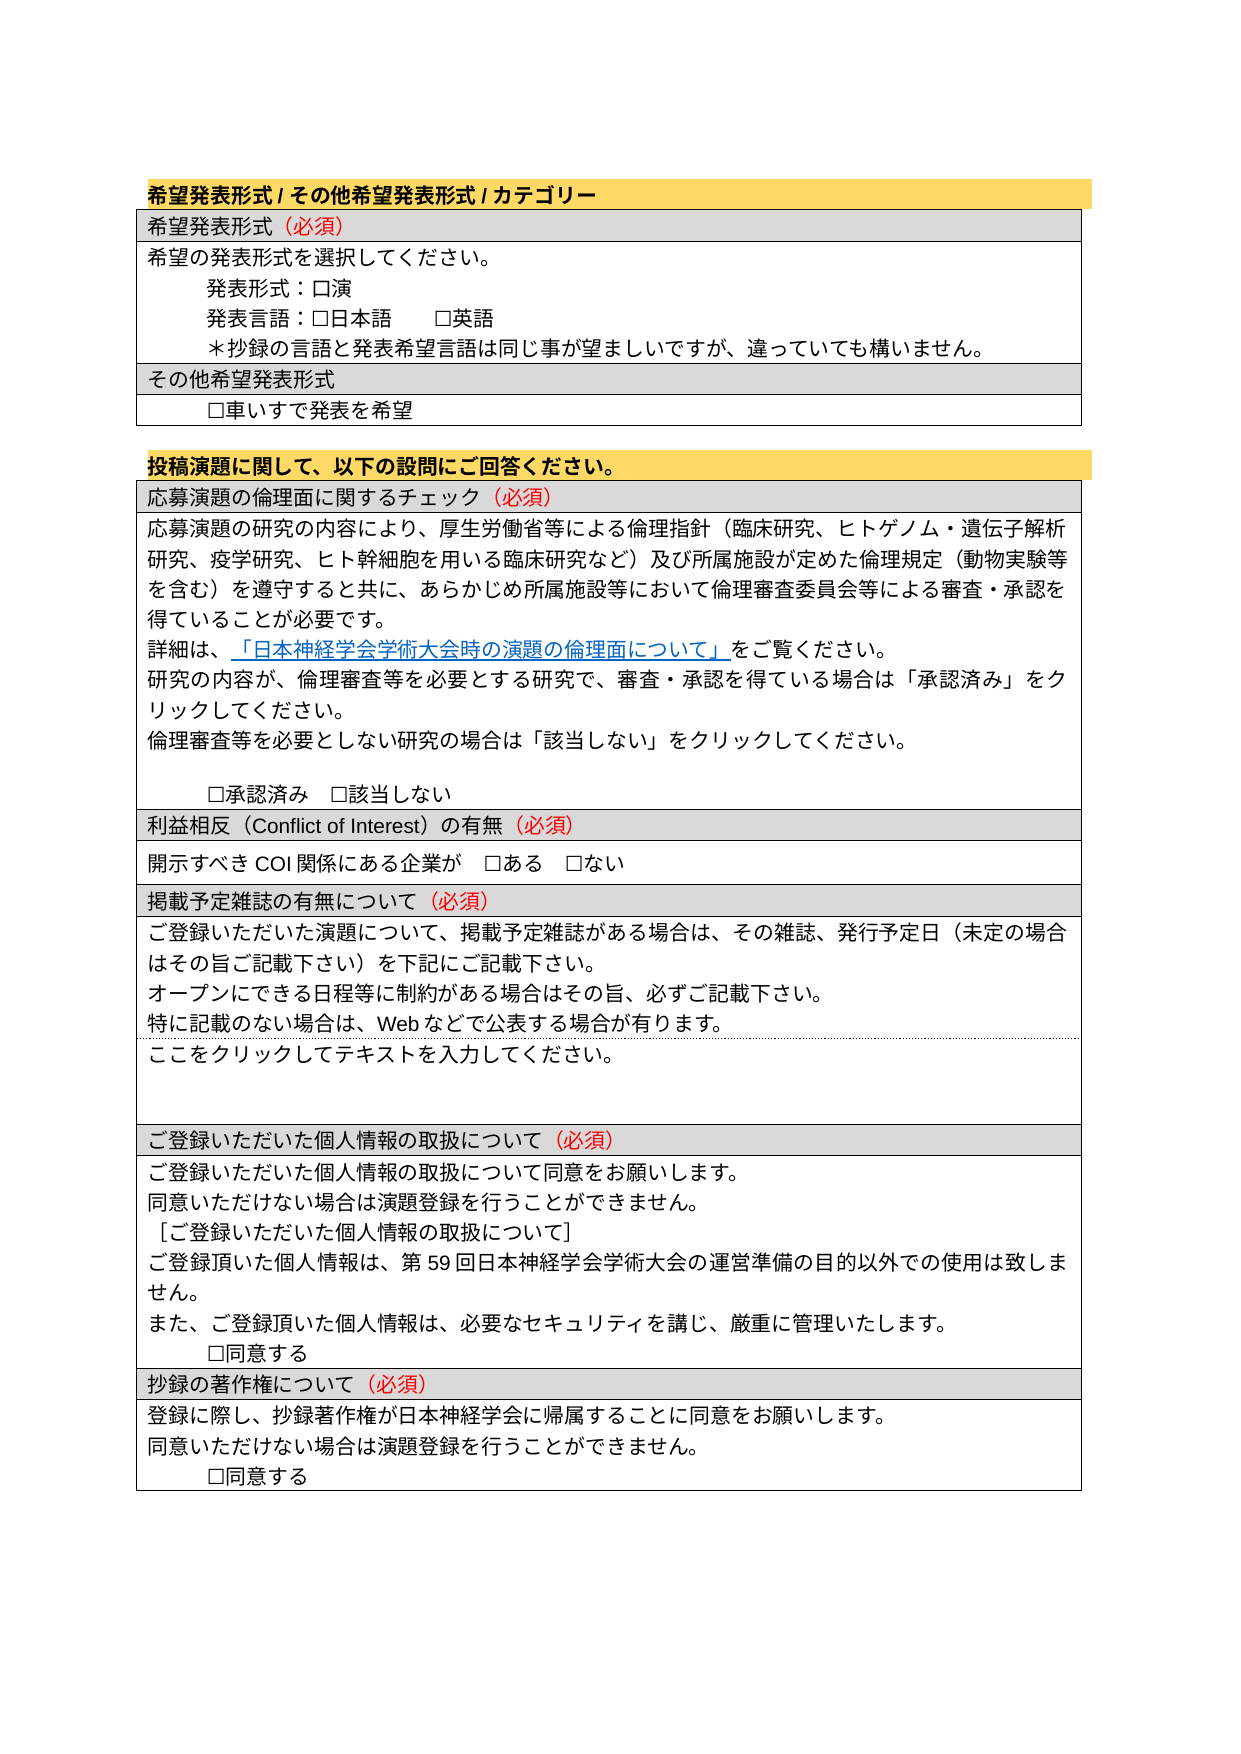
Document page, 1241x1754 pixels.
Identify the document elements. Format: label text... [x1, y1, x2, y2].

table_cell 応募演題の研究の内容により、厚生労働省等による倫理指針（臨床研究、ヒトゲノム・遺伝子解析研究、疫学研究、ヒト幹細胞を用いる臨床研究など）及び所属施設が定めた倫理規定（動物実験等を含む）を遵守すると共に、あらかじめ所属施設等において倫理審査委員会等による審査・承認を得ていることが必要です。 詳細は、「日本神経学会学術大会時の演題の倫理面について」をご覧ください。 研究の内容が、倫理審査等を必要とする研究で、審査・承認を得ている場合は「承認済み」をクリックしてください。 倫理審査等を必要としない研究の場合は「該当しない」をクリックしてください。 承認済み 該当しない [137, 513, 1081, 808]
table_header 応募演題の倫理面に関するチェック（必須） [137, 481, 1081, 512]
table_cell ご登録いただいた個人情報の取扱について（必須） [137, 1125, 1081, 1155]
table_cell 希望の発表形式を選択してください。 発表形式：口演 発表言語：日本語 英語 ＊抄録の言語と発表希望言語は同じ事が望ましいですが、違っていても構いません。 [137, 242, 1081, 362]
table_cell 利益相反（Conflict of Interest）の有無（必須） [137, 810, 1081, 840]
table_cell ご登録いただいた演題について、掲載予定雑誌がある場合は、その雑誌、発行予定日（未定の場合はその旨ご記載下さい）を下記にご記載下さい。 オープンにできる日程等に制約がある場合はその旨、必ずご記載下さい。 特に記載のない場合は、Webなどで公表する場合が有ります。 [137, 917, 1081, 1037]
table_cell その他希望発表形式 [137, 364, 1081, 394]
table_header 希望発表形式（必須） [137, 210, 1081, 241]
text 希望発表形式 / その他希望発表形式 / カテゴリー [148, 179, 1092, 209]
table_cell 車いすで発表を希望 [137, 395, 1081, 425]
text 投稿演題に関して、以下の設問にご回答ください。 [148, 450, 1092, 480]
table_cell 開示すべきCOI関係にある企業が ある ない [137, 841, 1081, 884]
table_cell 抄録の著作権について（必須） [137, 1369, 1081, 1399]
table_cell 登録に際し、抄録著作権が日本神経学会に帰属することに同意をお願いします。 同意いただけない場合は演題登録を行うことができません。 同意する [137, 1400, 1081, 1490]
table_cell 掲載予定雑誌の有無について（必須） [137, 885, 1081, 916]
table_cell ご登録いただいた個人情報の取扱について同意をお願いします。 同意いただけない場合は演題登録を行うことができません。 ［ご登録いただいた個人情報の取扱について］ ご登録頂いた個人情報は、第59回日本神経学会学術大会の運営準備の目的以外での使用は致しません。 また、ご登録頂いた個人情報は、必要なセキュリティを講じ、厳重に管理いたします。 同意する [137, 1156, 1081, 1367]
